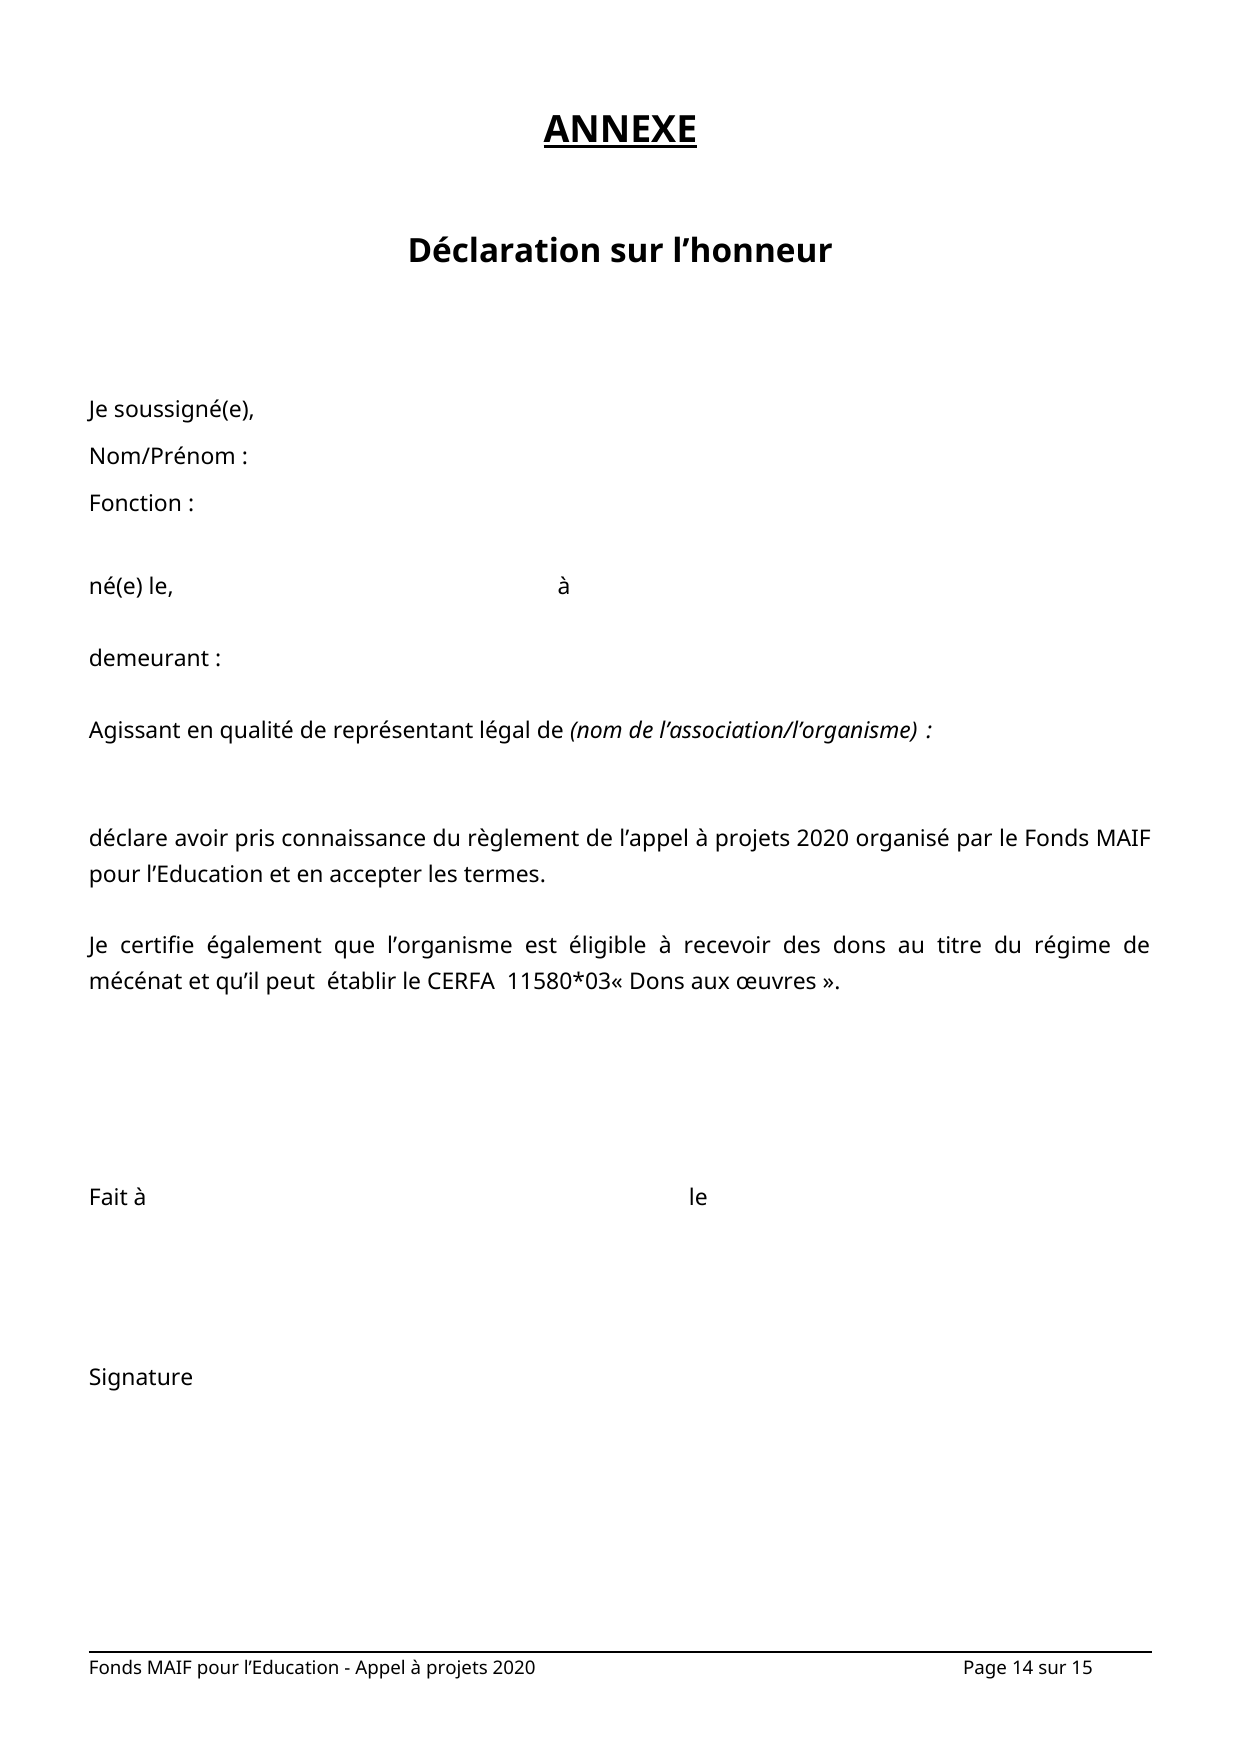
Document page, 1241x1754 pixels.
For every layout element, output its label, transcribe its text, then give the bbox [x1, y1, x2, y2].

text Déclaration sur l’honneur [89, 227, 1152, 272]
text Agissant en qualité de représentant légal de (nom de l’association/l’organisme) : [89, 714, 1152, 745]
text Fait à le [89, 1181, 1152, 1212]
text Fonction : [89, 487, 1152, 518]
text ANNEXE [89, 102, 1152, 153]
text né(e) le, à [89, 570, 1152, 601]
text Signature [89, 1361, 1152, 1392]
text Je soussigné(e), [89, 393, 1152, 425]
text Nom/Prénom : [89, 440, 1152, 472]
text demeurant : [89, 642, 1152, 673]
text Je certifie également que l’organisme est éligible à recevoir des dons au titre du régime de mécénat et qu’il peut établir le CERFA 11580*03« Dons aux œuvres ». [89, 929, 1152, 997]
text déclare avoir pris connaissance du règlement de l’appel à projets 2020 organisé par le Fonds MAIF pour l’Education et en accepter les termes. [89, 822, 1152, 889]
